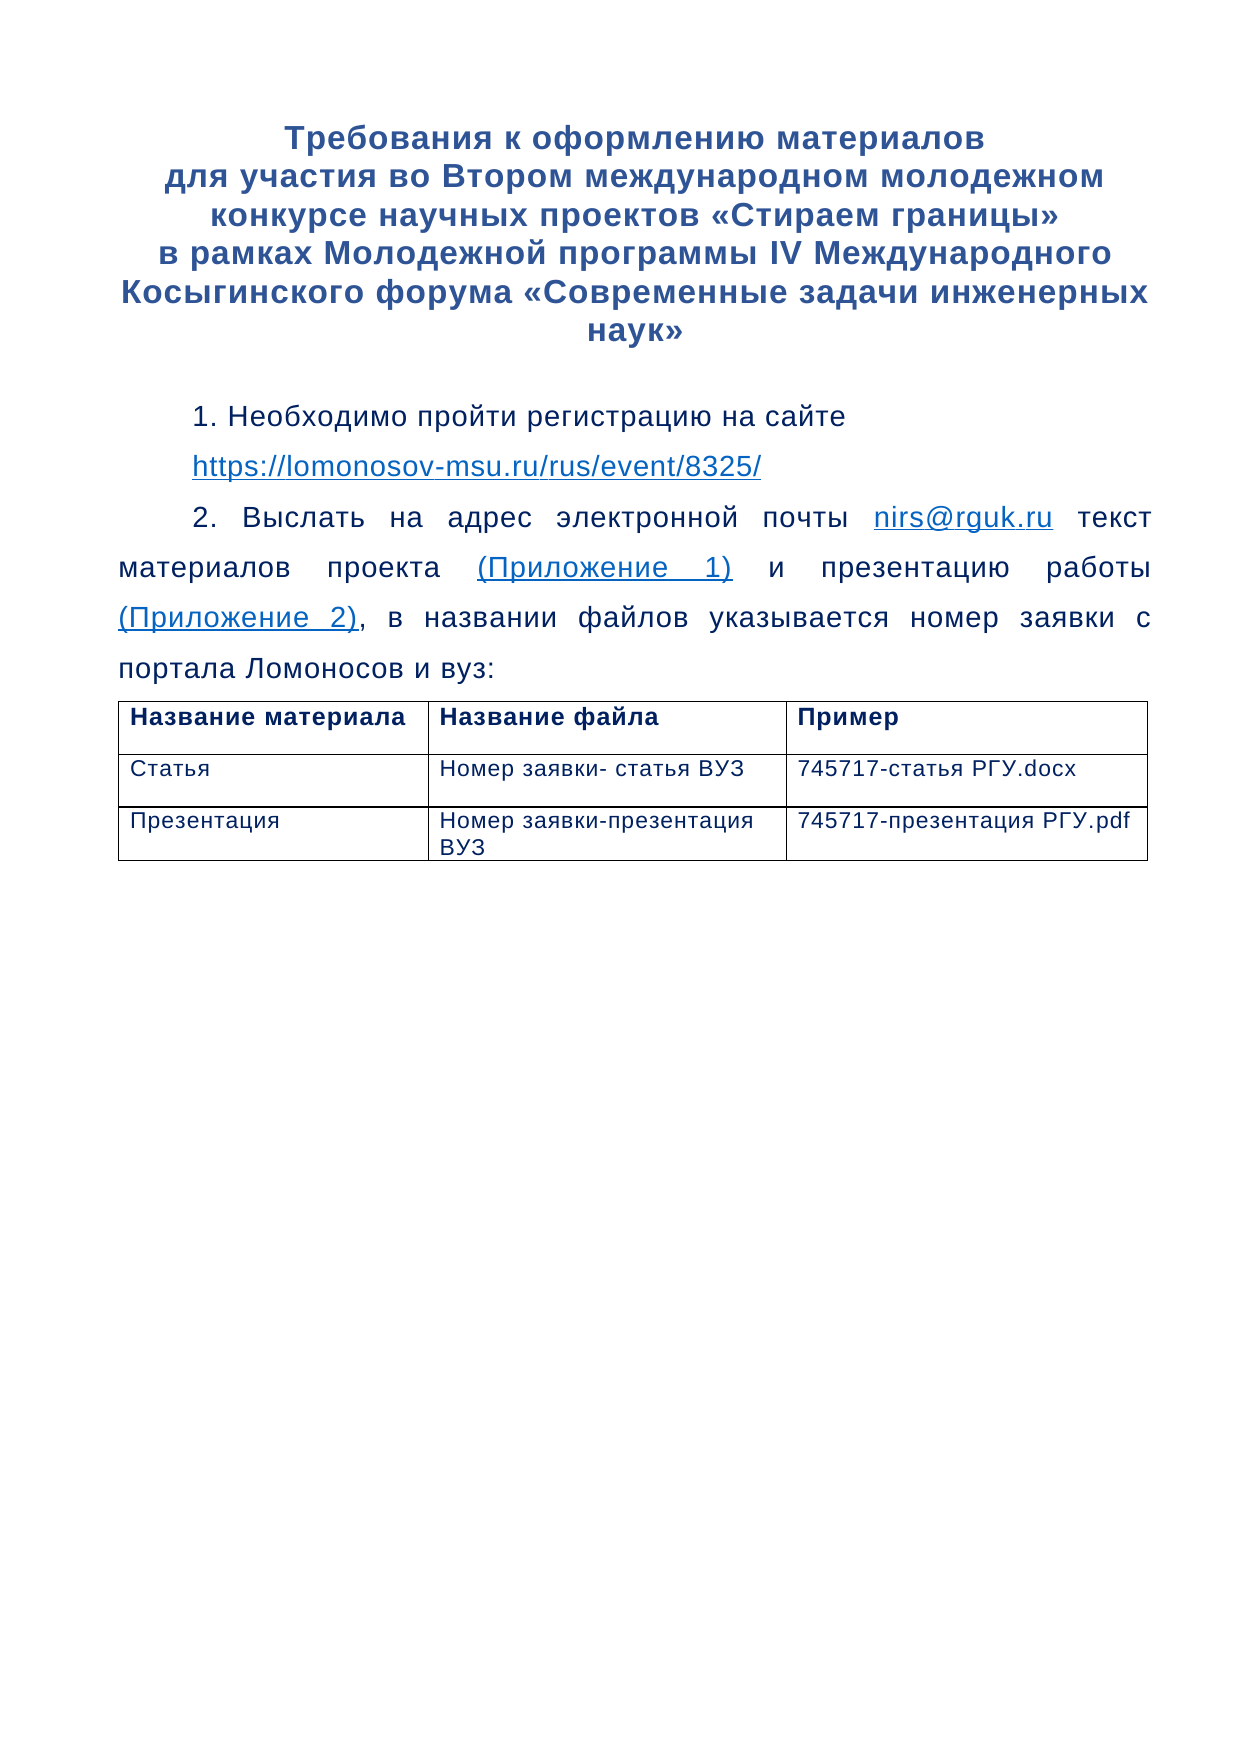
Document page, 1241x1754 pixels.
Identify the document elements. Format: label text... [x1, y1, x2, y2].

table_cell Презентация [119, 808, 428, 860]
table_cell 745717-статья РГУ.docx [787, 755, 1147, 806]
table_cell Номер заявки-презентация ВУЗ [429, 808, 786, 860]
subtitle для участия во Втором международном молодежном конкурсе научных проектов «Стираем границы» [118, 157, 1152, 233]
subtitle в рамках Молодежной программы IV Международного Косыгинского форума «Современные задачи инженерных наук» [118, 233, 1152, 349]
table_header Название материала [119, 702, 428, 754]
text 1. Необходимо пройти регистрацию на сайте [118, 399, 1152, 433]
table_cell Статья [119, 755, 428, 806]
text https://lomonosov-msu.ru/rus/event/8325/ [118, 449, 1152, 483]
table_cell 745717-презентация РГУ.pdf [787, 808, 1147, 860]
table_header Название файла [429, 702, 786, 754]
text 2. Выслать на адрес электронной почты nirs@rguk.ru текст материалов проекта (Приложение 1) и презентацию работы (Приложение 2), в названии файлов указывается номер заявки с портала Ломоносов и вуз: [118, 500, 1152, 684]
subtitle Требования к оформлению материалов [118, 118, 1152, 157]
table_header Пример [787, 702, 1147, 754]
table_cell Номер заявки- статья ВУЗ [429, 755, 786, 806]
